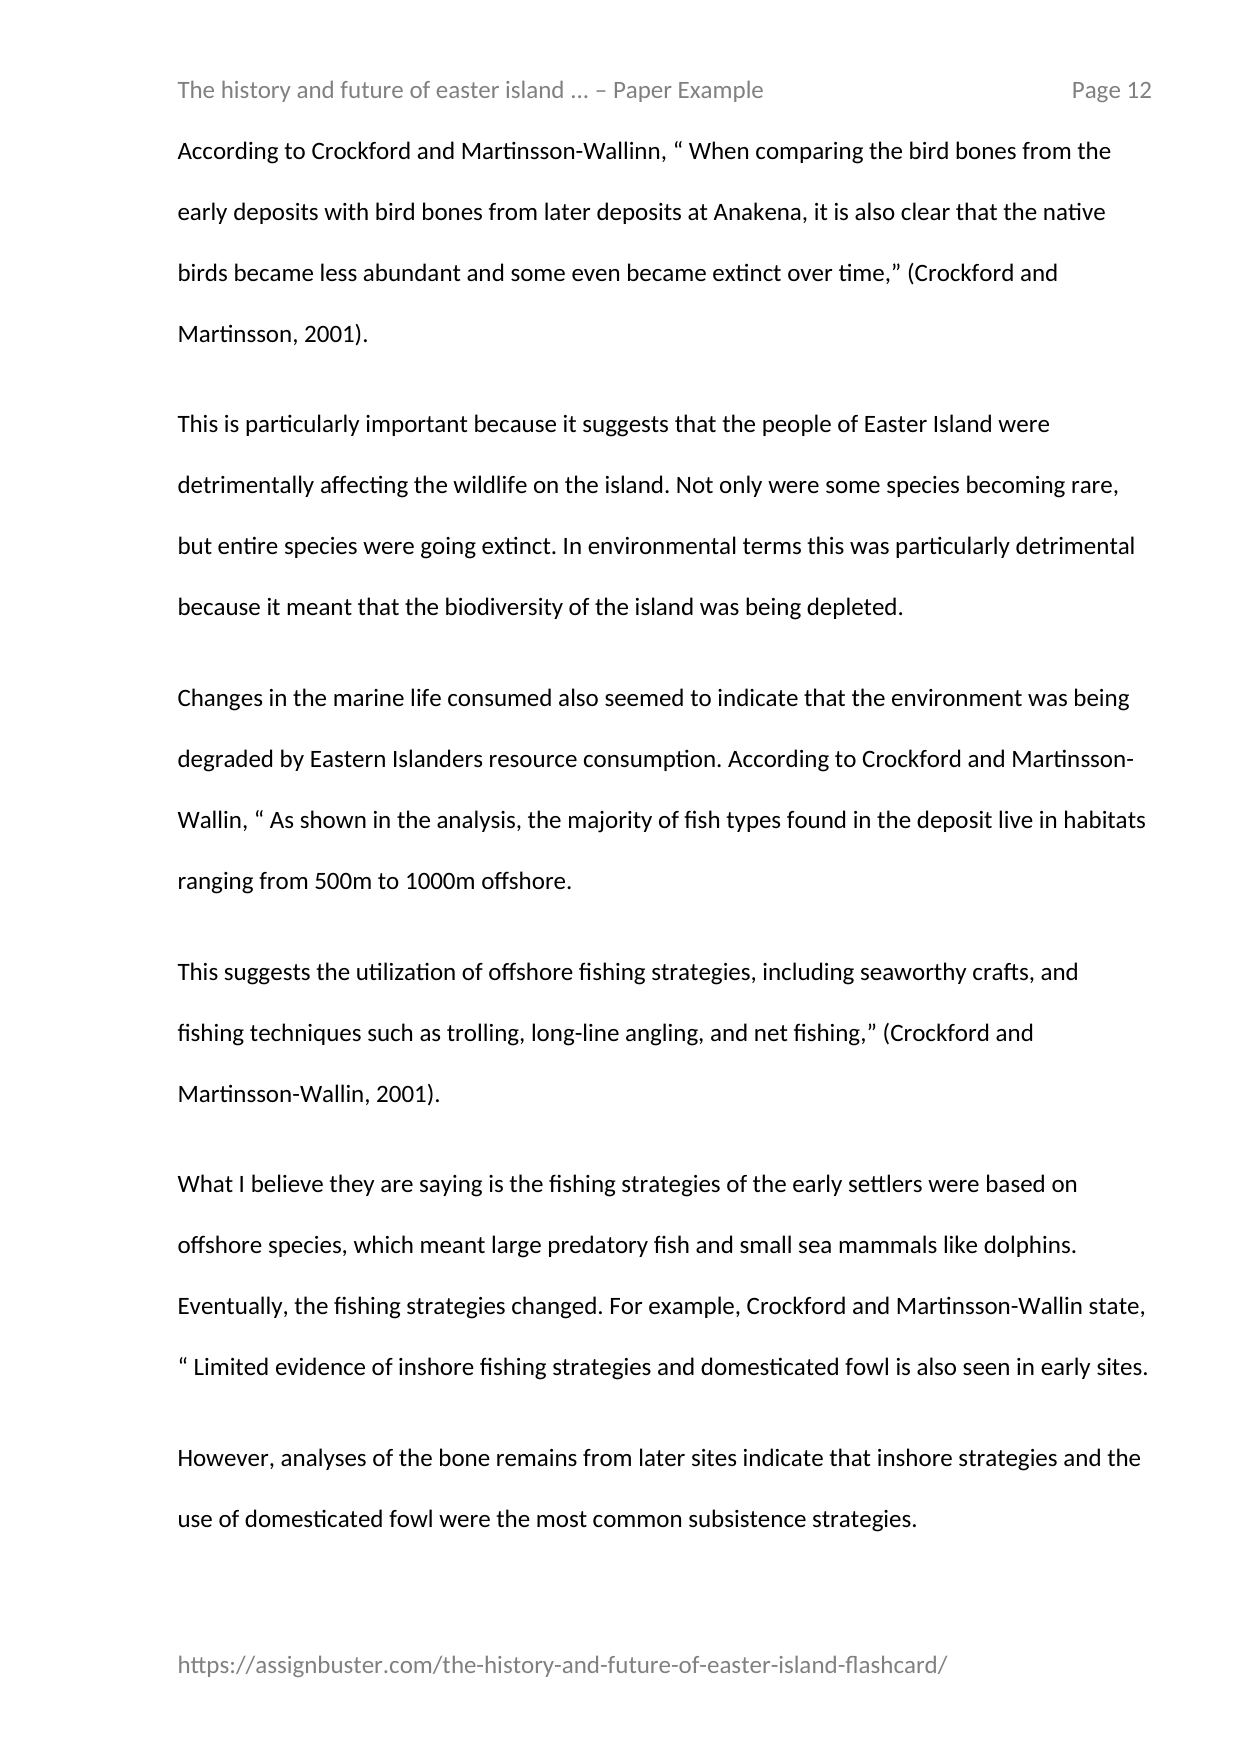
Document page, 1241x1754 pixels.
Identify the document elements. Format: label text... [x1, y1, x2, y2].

text Changes in the marine life consumed also seemed to indicate that the environment was being degraded by Eastern Islanders resource consumption. According to Crockford and Martinsson-Wallin, “ As shown in the analysis, the majority of fish types found in the deposit live in habitats ranging from 500m to 1000m offshore. [177, 682, 1152, 896]
text This is particularly important because it suggests that the people of Easter Island were detrimentally affecting the wildlife on the island. Not only were some species becoming rare, but entire species were going extinct. In environmental terms this was particularly detrimental because it meant that the biodiversity of the island was being depleted. [177, 408, 1152, 622]
text This suggests the utilization of offshore fishing strategies, including seaworthy crafts, and fishing techniques such as trolling, long-line angling, and net fishing,” (Crockford and Martinsson-Wallin, 2001). [177, 956, 1152, 1108]
text What I believe they are saying is the fishing strategies of the early settlers were based on offshore species, which meant large predatory fish and small sea mammals like dolphins. Eventually, the fishing strategies changed. For example, Crockford and Martinsson-Wallin state, “ Limited evidence of inshore fishing strategies and domesticated fowl is also seen in early sites. [177, 1168, 1152, 1382]
text However, analyses of the bone remains from later sites indicate that inshore strategies and the use of domesticated fowl were the most common subsistence strategies. [177, 1442, 1152, 1533]
text According to Crockford and Martinsson-Wallinn, “ When comparing the bird bones from the early deposits with bird bones from later deposits at Anakena, it is also clear that the native birds became less abundant and some even became extinct over time,” (Crockford and Martinsson, 2001). [177, 135, 1152, 348]
